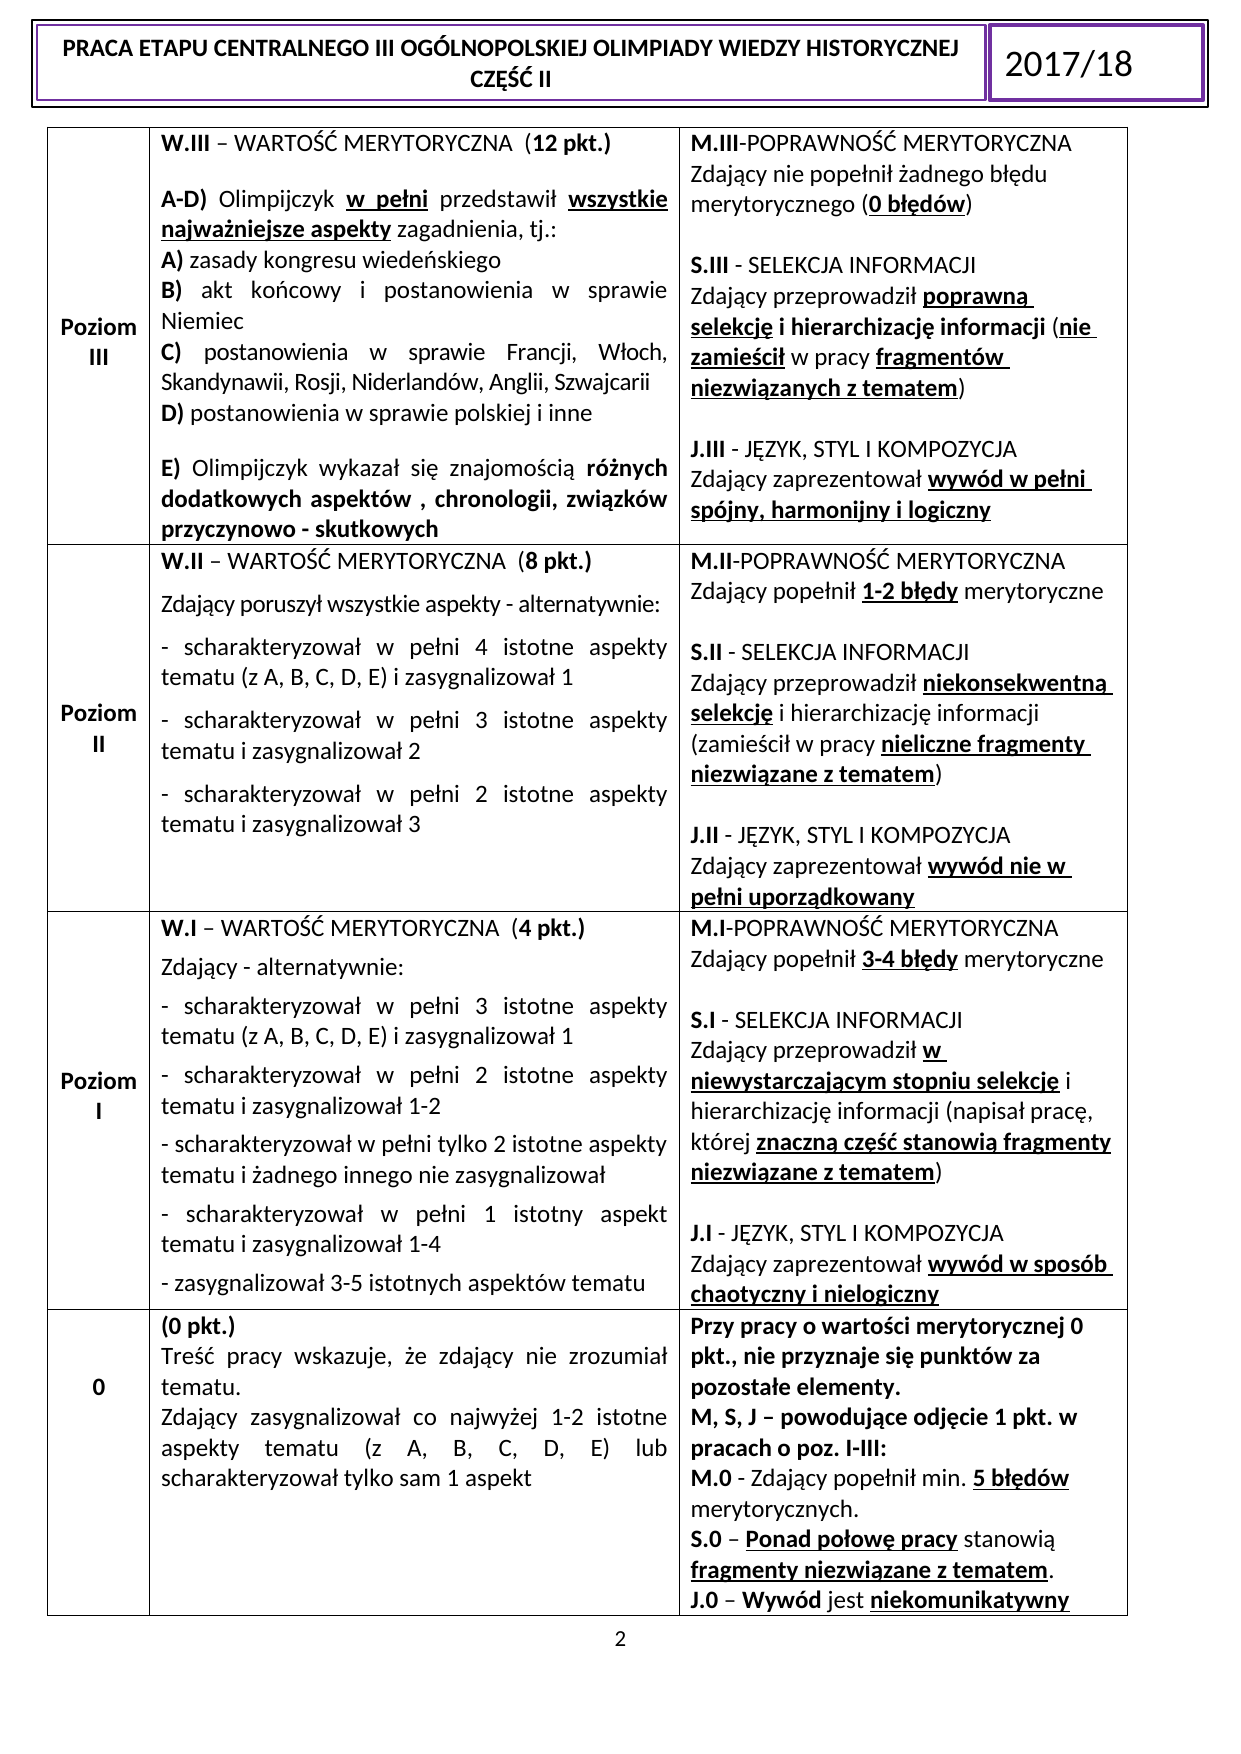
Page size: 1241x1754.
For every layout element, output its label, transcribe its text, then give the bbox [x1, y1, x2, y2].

table_header M.III-POPRAWNOŚĆ MERYTORYCZNA Zdający nie popełnił żadnego błędu merytorycznego (0 błędów) S.III - SELEKCJA INFORMACJI Zdający przeprowadził poprawną selekcję i hierarchizację informacji (nie zamieścił w pracy fragmentów niezwiązanych z tematem) J.III - JĘZYK, STYL I KOMPOZYCJA Zdający zaprezentował wywód w pełni spójny, harmonijny i logiczny [680, 128, 1127, 544]
table_header Poziom III [48, 128, 149, 544]
table_cell 0 [48, 1310, 149, 1615]
table_cell W.I – WARTOŚĆ MERYTORYCZNA (4 pkt.) Zdający - alternatywnie: - scharakteryzował w pełni 3 istotne aspekty tematu (z A, B, C, D, E) i zasygnalizował 1 - scharakteryzował w pełni 2 istotne aspekty tematu i zasygnalizował 1-2 - scharakteryzował w pełni tylko 2 istotne aspekty tematu i żadnego innego nie zasygnalizował - scharakteryzował w pełni 1 istotny aspekt tematu i zasygnalizował 1-4 - zasygnalizował 3-5 istotnych aspektów tematu [150, 912, 679, 1309]
table_cell M.I-POPRAWNOŚĆ MERYTORYCZNA Zdający popełnił 3-4 błędy merytoryczne S.I - SELEKCJA INFORMACJI Zdający przeprowadził w niewystarczającym stopniu selekcję i hierarchizację informacji (napisał pracę, której znaczną część stanowią fragmenty niezwiązane z tematem) J.I - JĘZYK, STYL I KOMPOZYCJA Zdający zaprezentował wywód w sposób chaotyczny i nielogiczny [680, 912, 1127, 1309]
table_cell W.II – WARTOŚĆ MERYTORYCZNA (8 pkt.) Zdający poruszył wszystkie aspekty - alternatywnie: - scharakteryzował w pełni 4 istotne aspekty tematu (z A, B, C, D, E) i zasygnalizował 1 - scharakteryzował w pełni 3 istotne aspekty tematu i zasygnalizował 2 - scharakteryzował w pełni 2 istotne aspekty tematu i zasygnalizował 3 [150, 545, 679, 911]
table_cell (0 pkt.) Treść pracy wskazuje, że zdający nie zrozumiał tematu. Zdający zasygnalizował co najwyżej 1-2 istotne aspekty tematu (z A, B, C, D, E) lub scharakteryzował tylko sam 1 aspekt [150, 1310, 679, 1615]
table_cell Poziom I [48, 912, 149, 1309]
table_cell Poziom II [48, 545, 149, 911]
table_header W.III – WARTOŚĆ MERYTORYCZNA (12 pkt.) A-D) Olimpijczyk w pełni przedstawił wszystkie najważniejsze aspekty zagadnienia, tj.: A) zasady kongresu wiedeńskiego B) akt końcowy i postanowienia w sprawie Niemiec C) postanowienia w sprawie Francji, Włoch, Skandynawii, Rosji, Niderlandów, Anglii, Szwajcarii D) postanowienia w sprawie polskiej i inne E) Olimpijczyk wykazał się znajomością różnych dodatkowych aspektów , chronologii, związków przyczynowo - skutkowych [150, 128, 679, 544]
table_cell Przy pracy o wartości merytorycznej 0 pkt., nie przyznaje się punktów za pozostałe elementy. M, S, J – powodujące odjęcie 1 pkt. w pracach o poz. I-III: M.0 - Zdający popełnił min. 5 błędów merytorycznych. S.0 – Ponad połowę pracy stanowią fragmenty niezwiązane z tematem. J.0 – Wywód jest niekomunikatywny [680, 1310, 1127, 1615]
table_cell M.II-POPRAWNOŚĆ MERYTORYCZNA Zdający popełnił 1-2 błędy merytoryczne S.II - SELEKCJA INFORMACJI Zdający przeprowadził niekonsekwentną selekcję i hierarchizację informacji (zamieścił w pracy nieliczne fragmenty niezwiązane z tematem) J.II - JĘZYK, STYL I KOMPOZYCJA Zdający zaprezentował wywód nie w pełni uporządkowany [680, 545, 1127, 911]
